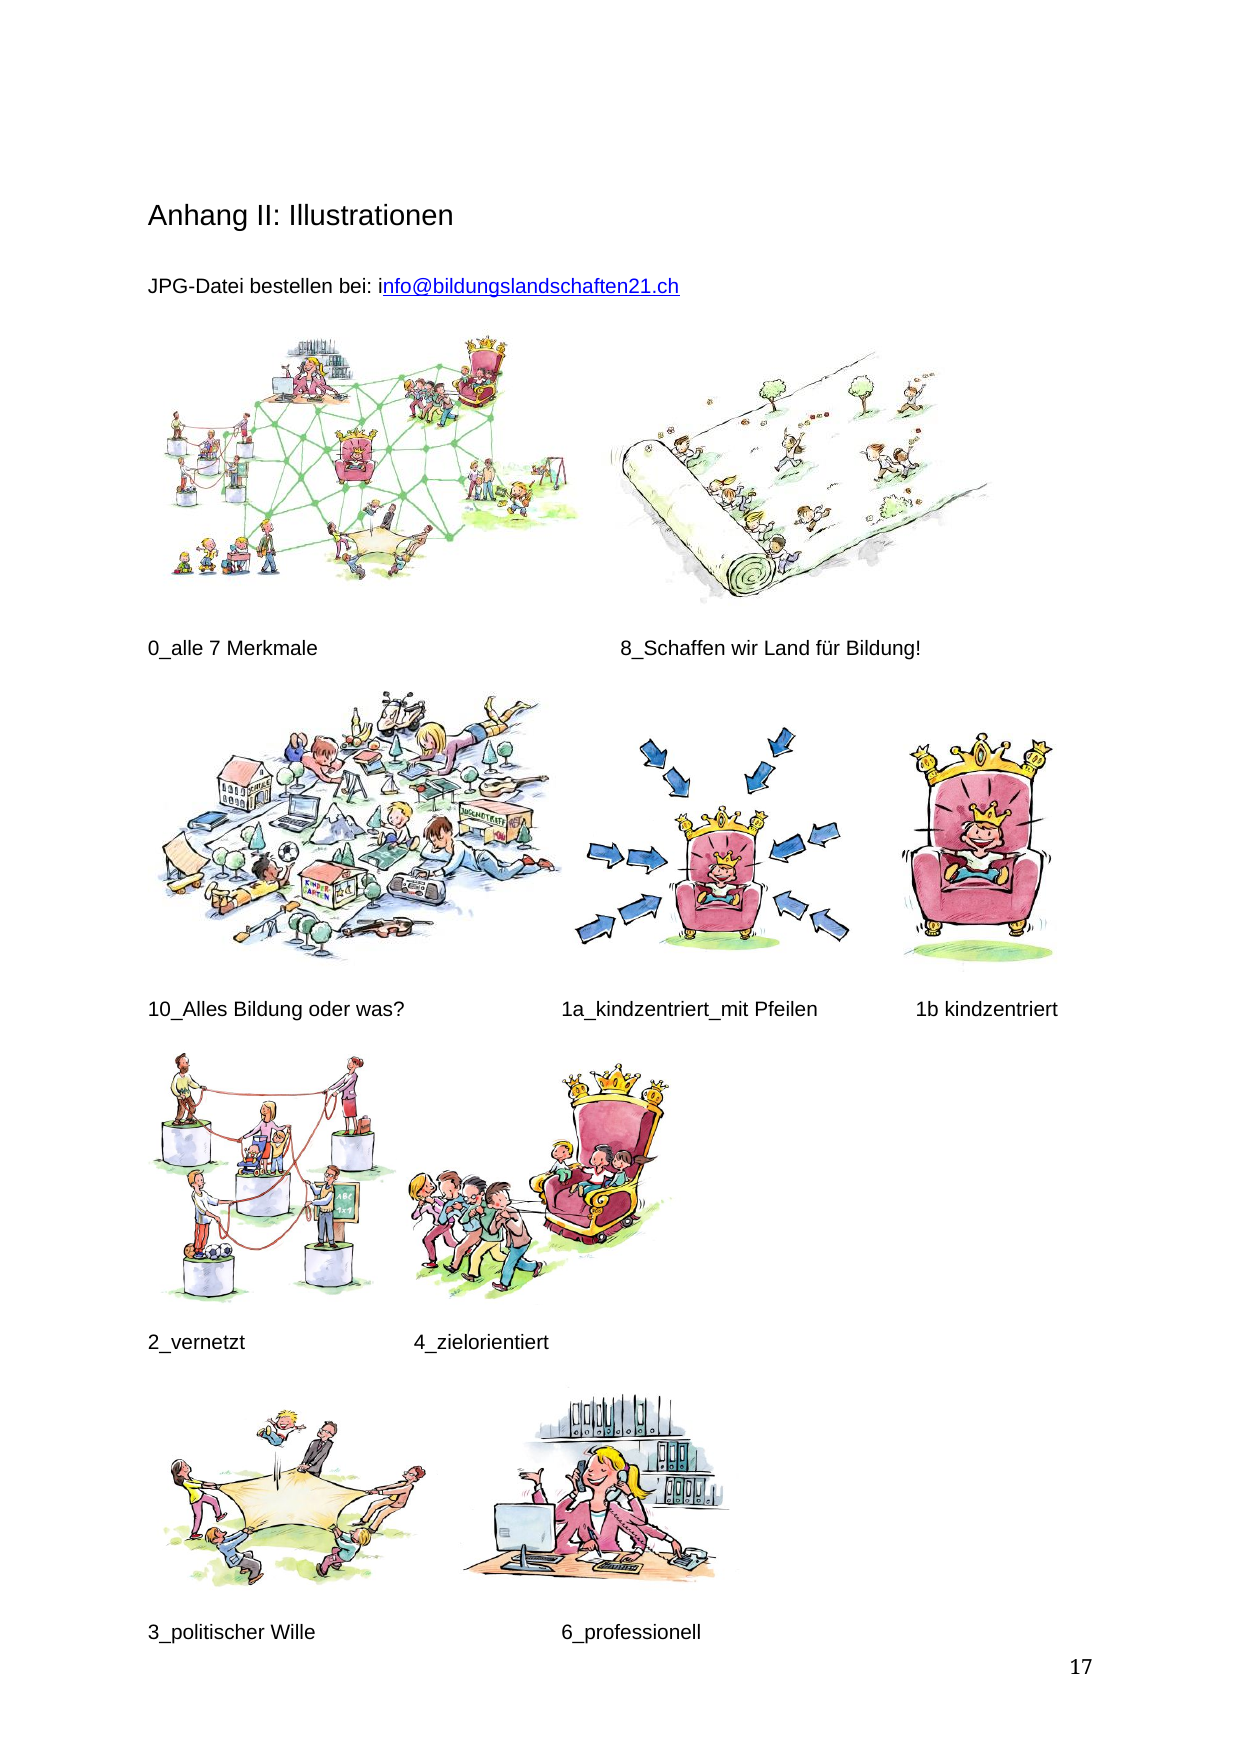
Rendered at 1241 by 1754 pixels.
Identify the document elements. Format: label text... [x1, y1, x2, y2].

text JPG-Datei bestellen bei: info@bildungslandschaften21.ch [148, 274, 1093, 298]
picture [147, 1377, 748, 1595]
picture [147, 1045, 683, 1305]
text 3_politischer Wille 6_professionell [148, 1620, 1093, 1644]
text 0_alle 7 Merkmale 8_Schaffen wir Land für Bildung! [148, 636, 1093, 660]
picture [147, 322, 994, 611]
text 10_Alles Bildung oder was? 1a_kindzentriert_mit Pfeilen 1b kindzentriert [148, 997, 1093, 1021]
picture [147, 684, 1090, 972]
text 2_vernetzt 4_zielorientiert [148, 1329, 1093, 1353]
subtitle Anhang II: Illustrationen [148, 198, 1093, 231]
